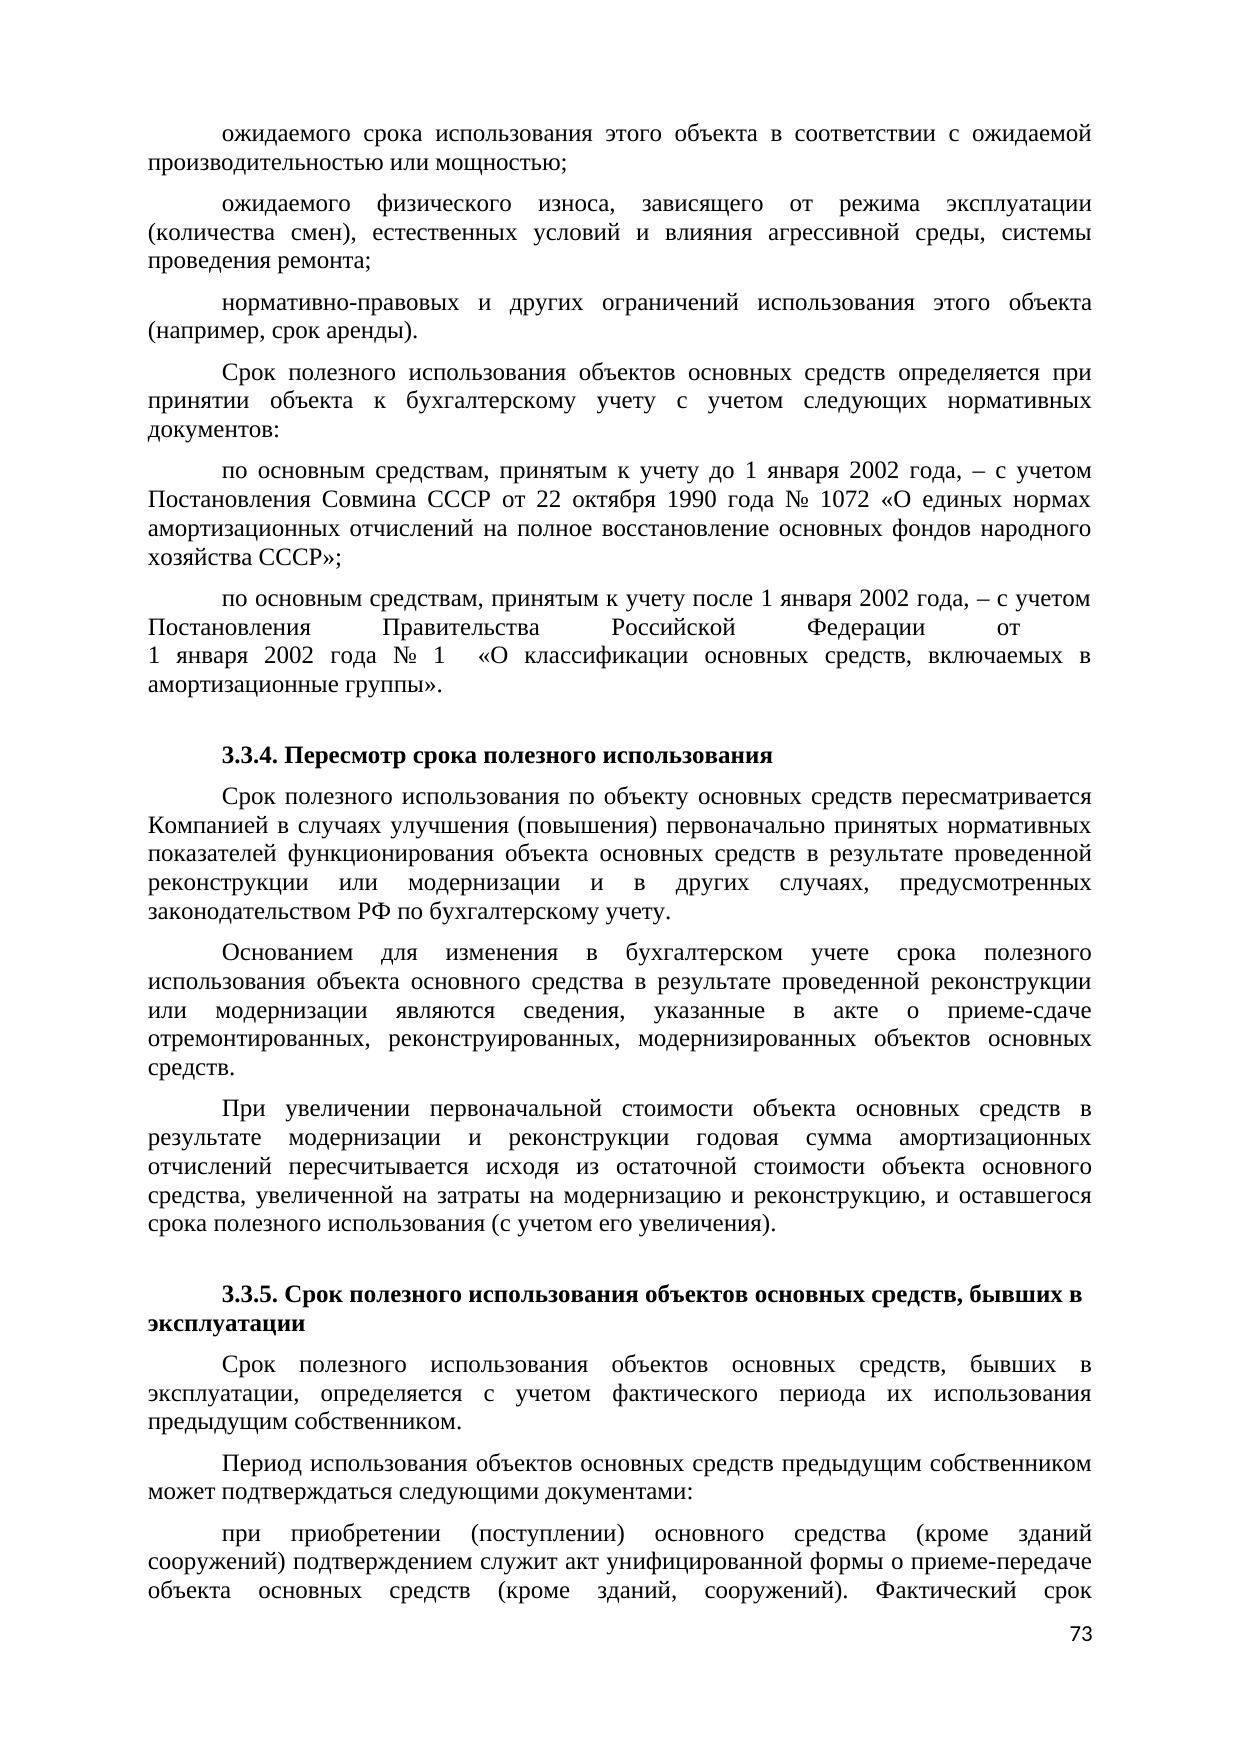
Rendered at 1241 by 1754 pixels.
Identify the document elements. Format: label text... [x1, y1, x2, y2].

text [148, 1518, 1092, 1604]
text 3.3.4. Пересмотр срока полезного использования [148, 740, 1092, 768]
text нормативно-правовых и других ограничений использования этого объекта (например, срок аренды). [148, 287, 1092, 344]
text ожидаемого срока использования этого объекта в соответствии с ожидаемой производительностью или мощностью; [148, 118, 1092, 176]
text по основным средствам, принятым к учету после 1 января 2002 года, – с учетом Постановления Правительства Российской Федерации от 1 января 2002 года № 1 «О классификации основных средств, включаемых в амортизационные группы». [148, 583, 1092, 698]
text ожидаемого физического износа, зависящего от режима эксплуатации (количества смен), естественных условий и влияния агрессивной среды, системы проведения ремонта; [148, 188, 1092, 274]
text Основанием для изменения в бухгалтерском учете срока полезного использования объекта основного средства в результате проведенной реконструкции или модернизации являются сведения, указанные в акте о приеме-сдаче отремонтированных, реконструированных, модернизированных объектов основных средств. [148, 937, 1092, 1081]
text по основным средствам, принятым к учету до 1 января 2002 года, – с учетом Постановления Совмина СССР от 22 октября 1990 года № 1072 «О единых нормах амортизационных отчислений на полное восстановление основных фондов народного хозяйства СССР»; [148, 456, 1092, 571]
text Срок полезного использования по объекту основных средств пересматривается Компанией в случаях улучшения (повышения) первоначально принятых нормативных показателей функционирования объекта основных средств в результате проведенной реконструкции или модернизации и в других случаях, предусмотренных законодательством РФ по бухгалтерскому учету. [148, 781, 1092, 925]
text При увеличении первоначальной стоимости объекта основных средств в результате модернизации и реконструкции годовая сумма амортизационных отчислений пересчитывается исходя из остаточной стоимости объекта основного средства, увеличенной на затраты на модернизацию и реконструкцию, и оставшегося срока полезного использования (с учетом его увеличения). [148, 1093, 1092, 1237]
text Период использования объектов основных средств предыдущим собственником может подтверждаться следующими документами: [148, 1448, 1092, 1505]
text 3.3.5. Срок полезного использования объектов основных средств, бывших в эксплуатации [148, 1279, 1092, 1336]
text Срок полезного использования объектов основных средств, бывших в эксплуатации, определяется с учетом фактического периода их использования предыдущим собственником. [148, 1349, 1092, 1435]
text Срок полезного использования объектов основных средств определяется при принятии объекта к бухгалтерскому учету с учетом следующих нормативных документов: [148, 357, 1092, 443]
